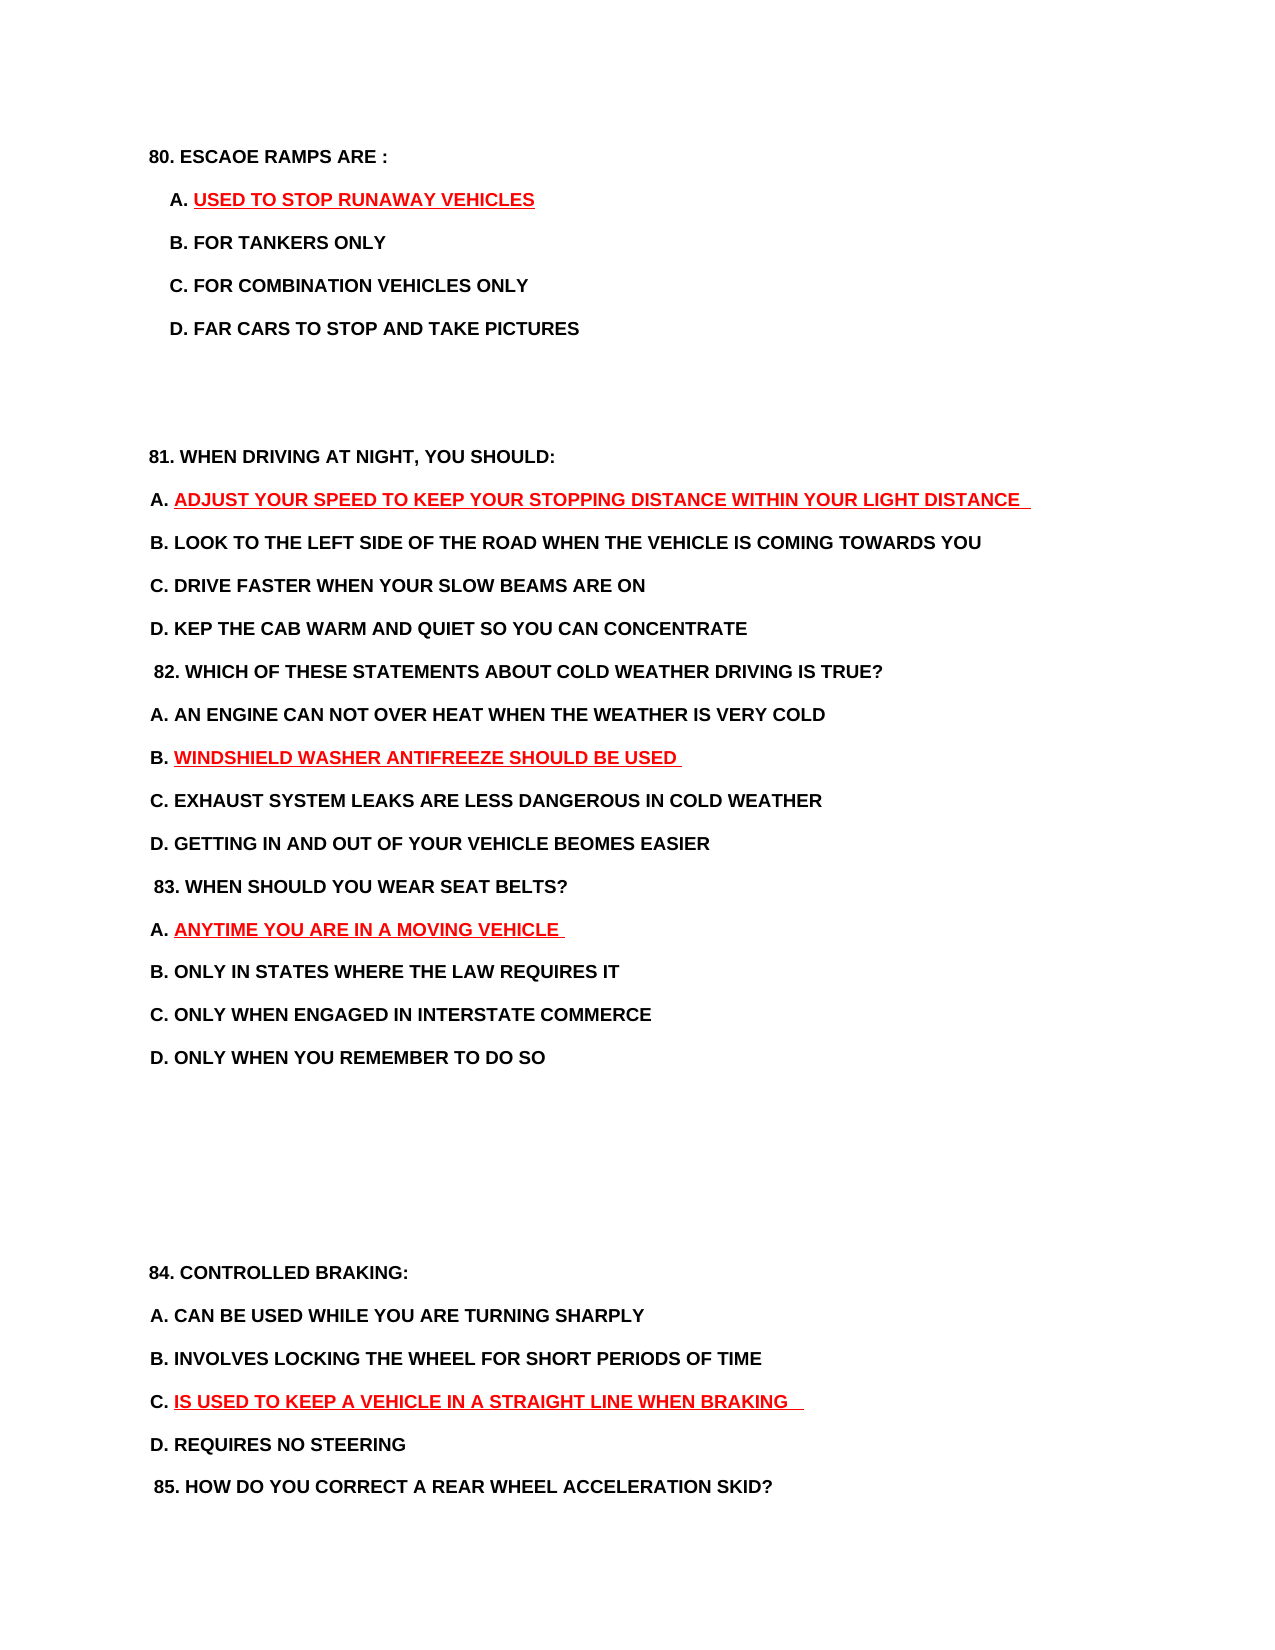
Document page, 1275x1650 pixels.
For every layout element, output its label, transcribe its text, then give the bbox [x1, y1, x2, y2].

text A. USED TO STOP RUNAWAY VEHICLES [148, 189, 1125, 210]
list ONLY WHEN YOU REMEMBER TO DO SO [150, 1047, 1125, 1069]
list KEP THE CAB WARM AND QUIET SO YOU CAN CONCENTRATE [150, 618, 1125, 639]
text B. FOR TANKERS ONLY [148, 232, 1125, 253]
text 80. ESCAOE RAMPS ARE : [148, 146, 1125, 167]
list AN ENGINE CAN NOT OVER HEAT WHEN THE WEATHER IS VERY COLD [150, 704, 1125, 725]
text D. FAR CARS TO STOP AND TAKE PICTURES [148, 317, 1125, 339]
list GETTING IN AND OUT OF YOUR VEHICLE BEOMES EASIER [150, 832, 1125, 854]
list IS USED TO KEEP A VEHICLE IN A STRAIGHT LINE WHEN BRAKING [150, 1390, 1125, 1412]
text D. REQUIRES NO STEERING [150, 1433, 1125, 1455]
text 85. HOW DO YOU CORRECT A REAR WHEEL ACCELERATION SKID? [148, 1476, 1125, 1498]
list DRIVE FASTER WHEN YOUR SLOW BEAMS ARE ON [150, 575, 1125, 597]
list ANYTIME YOU ARE IN A MOVING VEHICLE [150, 918, 1125, 940]
list WINDSHIELD WASHER ANTIFREEZE SHOULD BE USED [150, 747, 1125, 768]
text 84. CONTROLLED BRAKING: [148, 1262, 1125, 1283]
text C. FOR COMBINATION VEHICLES ONLY [148, 274, 1125, 296]
list CAN BE USED WHILE YOU ARE TURNING SHARPLY [150, 1304, 1125, 1326]
list ONLY IN STATES WHERE THE LAW REQUIRES IT [150, 961, 1125, 983]
text 83. WHEN SHOULD YOU WEAR SEAT BELTS? [148, 875, 1125, 897]
text 81. WHEN DRIVING AT NIGHT, YOU SHOULD: [148, 446, 1125, 468]
list INVOLVES LOCKING THE WHEEL FOR SHORT PERIODS OF TIME [150, 1347, 1125, 1369]
text 82. WHICH OF THESE STATEMENTS ABOUT COLD WEATHER DRIVING IS TRUE? [148, 661, 1125, 682]
list EXHAUST SYSTEM LEAKS ARE LESS DANGEROUS IN COLD WEATHER [150, 789, 1125, 811]
list ONLY WHEN ENGAGED IN INTERSTATE COMMERCE [150, 1004, 1125, 1026]
list ADJUST YOUR SPEED TO KEEP YOUR STOPPING DISTANCE WITHIN YOUR LIGHT DISTANCE [150, 489, 1125, 511]
list LOOK TO THE LEFT SIDE OF THE ROAD WHEN THE VEHICLE IS COMING TOWARDS YOU [150, 532, 1125, 554]
